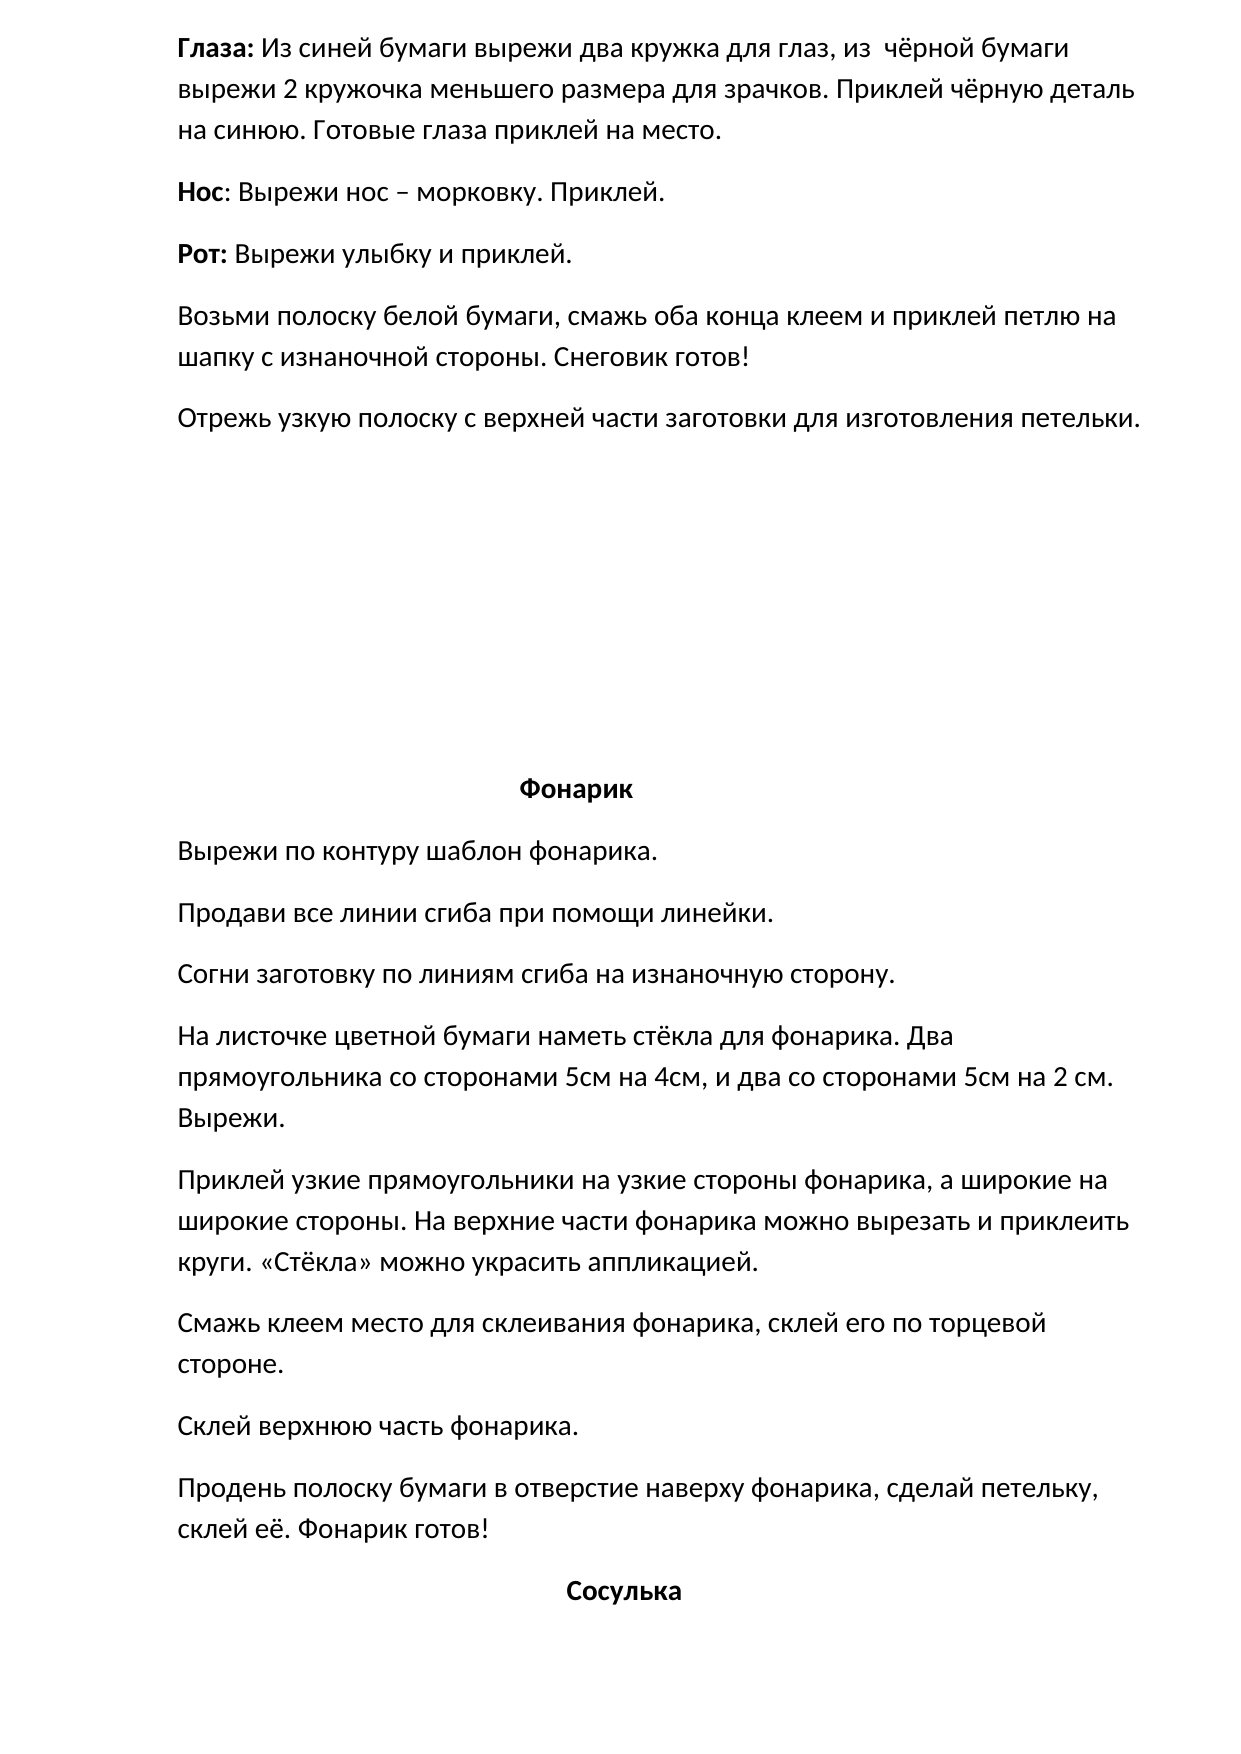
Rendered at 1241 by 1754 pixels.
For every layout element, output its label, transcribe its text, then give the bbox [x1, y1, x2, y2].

text Глаза: Из синей бумаги вырежи два кружка для глаз, из чёрной бумаги вырежи 2 кружочка меньшего размера для зрачков. Приклей чёрную деталь на синюю. Готовые глаза приклей на место. [177, 29, 1152, 147]
text На листочке цветной бумаги наметь стёкла для фонарика. Два прямоугольника со сторонами 5см на 4см, и два со сторонами 5см на 2 см. Вырежи. [177, 1017, 1152, 1135]
text Склей верхнюю часть фонарика. [177, 1407, 1152, 1443]
text Приклей узкие прямоугольники на узкие стороны фонарика, а широкие на широкие стороны. На верхние части фонарика можно вырезать и приклеить круги. «Стёкла» можно украсить аппликацией. [177, 1161, 1152, 1278]
text Согни заготовку по линиям сгиба на изнаночную сторону. [177, 955, 1152, 991]
text Вырежи по контуру шаблон фонарика. [177, 832, 1152, 867]
text Смажь клеем место для склеивания фонарика, склей его по торцевой стороне. [177, 1304, 1152, 1381]
text Продень полоску бумаги в отверстие наверху фонарика, сделай петельку, склей её. Фонарик готов! [177, 1469, 1152, 1546]
text Нос: Вырежи нос – морковку. Приклей. [177, 173, 1152, 209]
text Фонарик [177, 770, 1152, 806]
text Рот: Вырежи улыбку и приклей. [177, 235, 1152, 271]
text Продави все линии сгиба при помощи линейки. [177, 894, 1152, 929]
text Отрежь узкую полоску с верхней части заготовки для изготовления петельки. [177, 399, 1152, 435]
text Возьми полоску белой бумаги, смажь оба конца клеем и приклей петлю на шапку с изнаночной стороны. Снеговик готов! [177, 297, 1152, 373]
text Сосулька [177, 1572, 1152, 1607]
